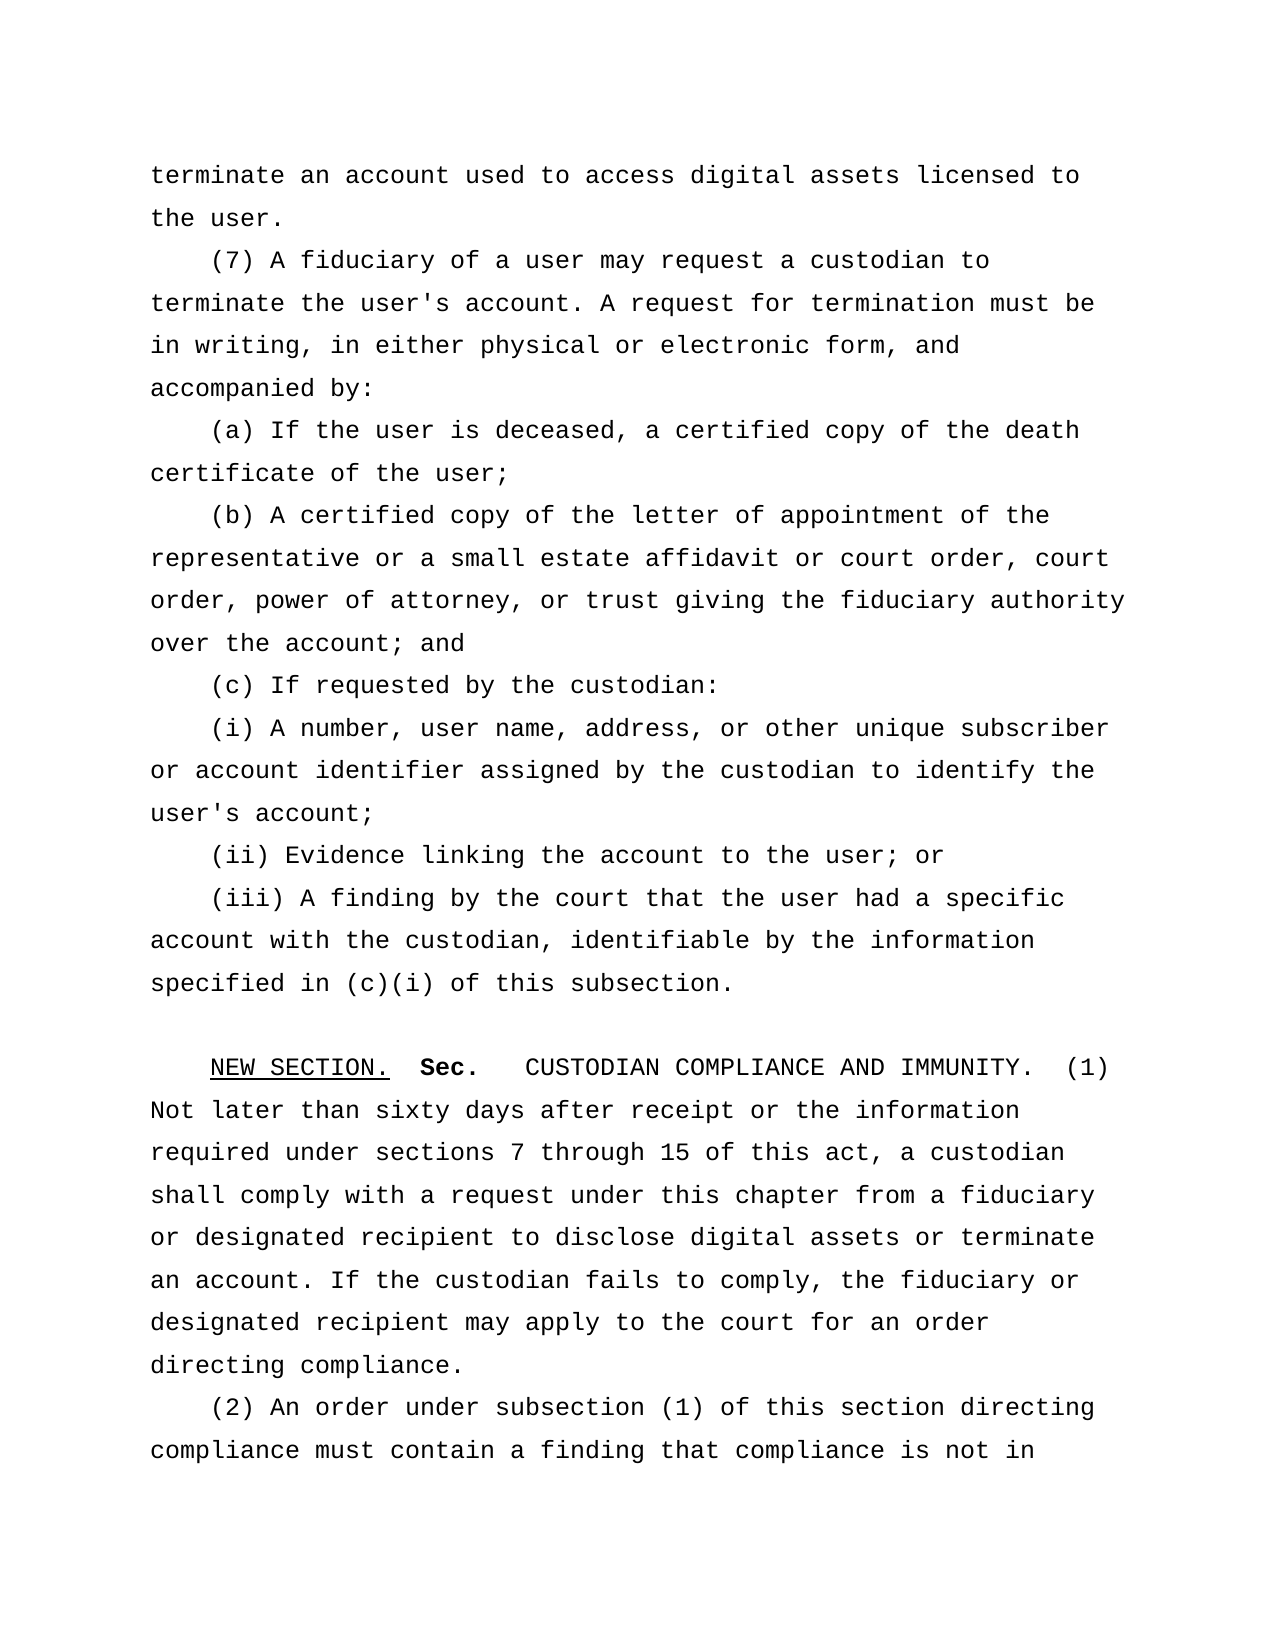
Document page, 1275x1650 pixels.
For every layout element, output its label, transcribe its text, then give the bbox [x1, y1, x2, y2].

text NEW SECTION. Sec. CUSTODIAN COMPLIANCE AND IMMUNITY. (1) Not later than sixty days after receipt or the information required under sections 7 through 15 of this act, a custodian shall comply with a request under this chapter from a fiduciary or designated recipient to disclose digital assets or terminate an account. If the custodian fails to comply, the fiduciary or designated recipient may apply to the court for an order directing compliance. [150, 1042, 1125, 1382]
text (ii) Evidence linking the account to the user; or [150, 830, 1125, 872]
text (iii) A finding by the court that the user had a specific account with the custodian, identifiable by the information specified in (c)(i) of this subsection. [150, 872, 1125, 1000]
text (b) A certified copy of the letter of appointment of the representative or a small estate affidavit or court order, court order, power of attorney, or trust giving the fiduciary authority over the account; and [150, 490, 1125, 660]
text (i) A number, user name, address, or other unique subscriber or account identifier assigned by the custodian to identify the user's account; [150, 702, 1125, 830]
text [150, 1382, 1125, 1467]
text (c) If requested by the custodian: [150, 660, 1125, 702]
text (a) If the user is deceased, a certified copy of the death certificate of the user; [150, 405, 1125, 490]
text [150, 150, 1125, 235]
text (7) A fiduciary of a user may request a custodian to terminate the user's account. A request for termination must be in writing, in either physical or electronic form, and accompanied by: [150, 235, 1125, 405]
